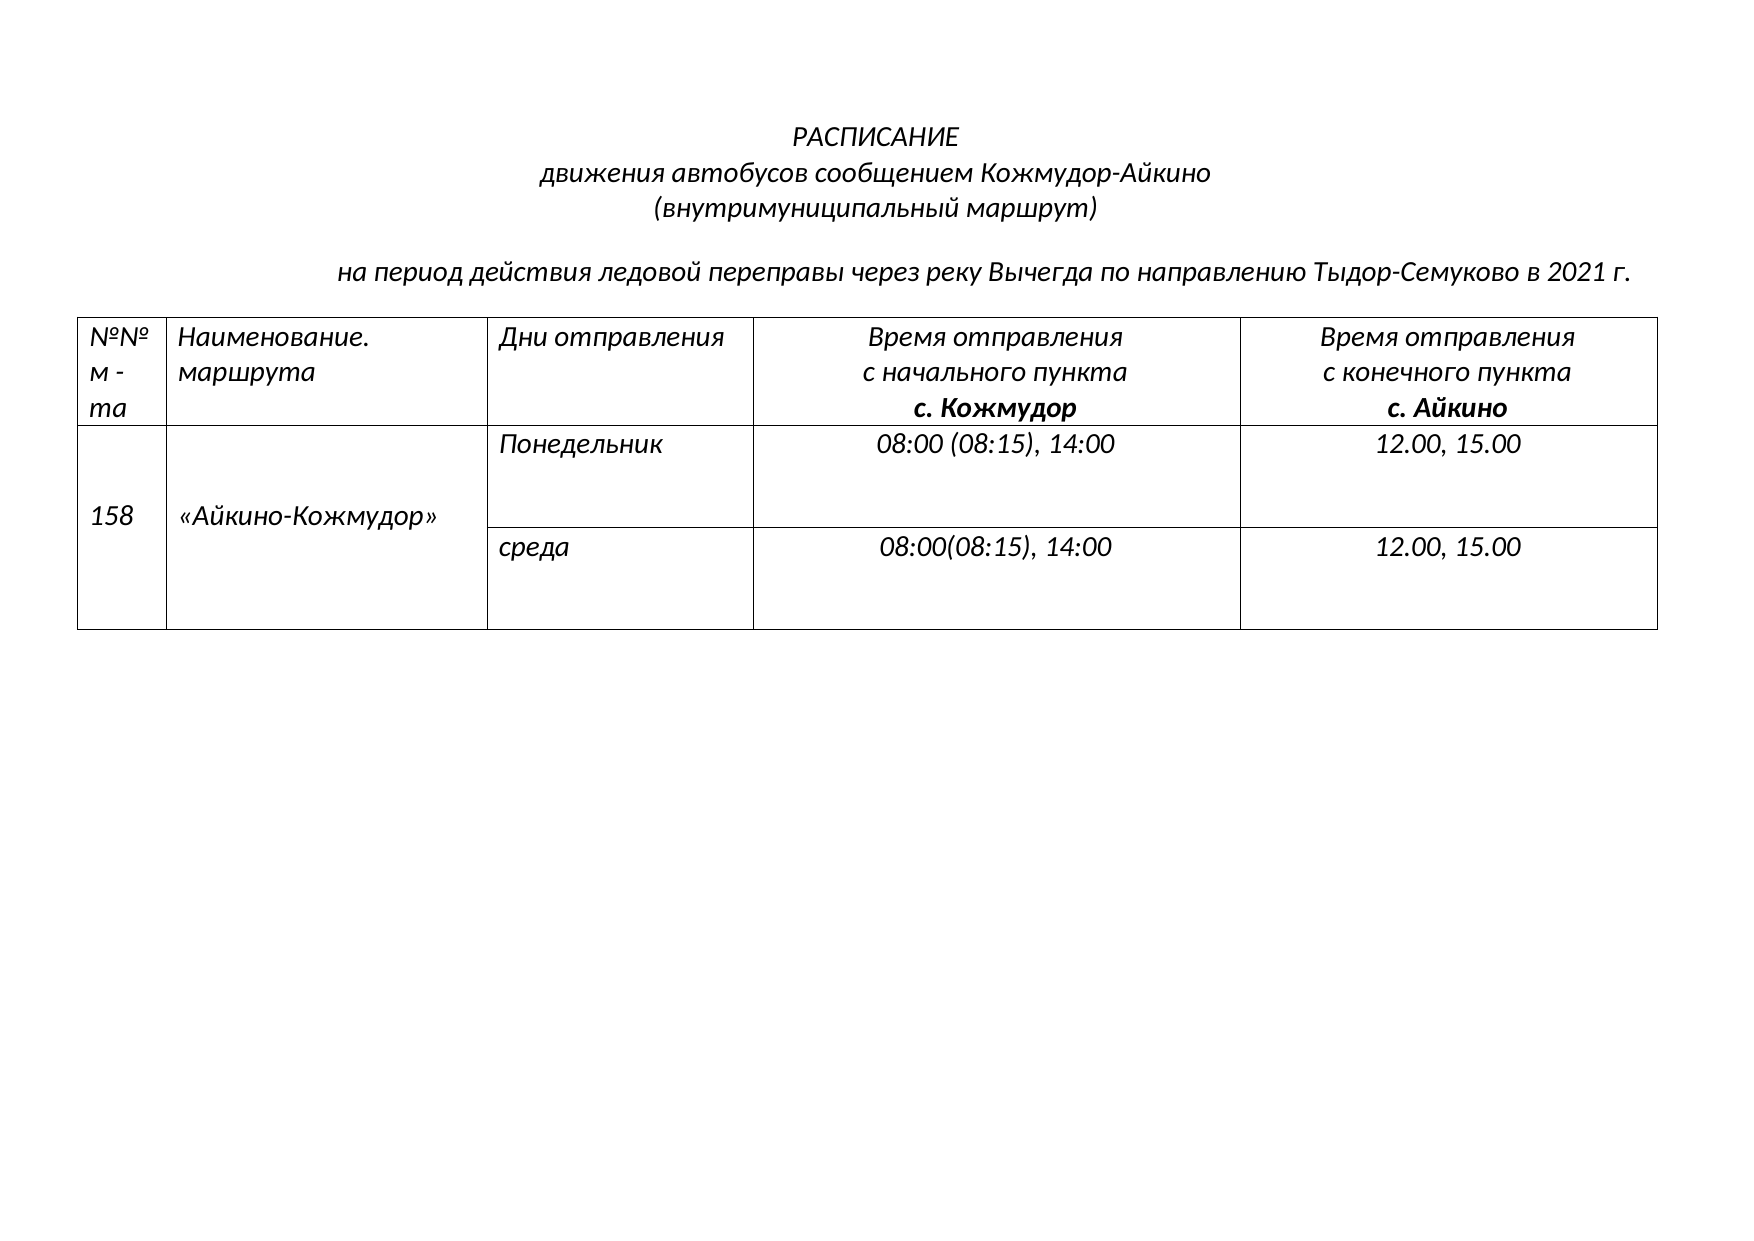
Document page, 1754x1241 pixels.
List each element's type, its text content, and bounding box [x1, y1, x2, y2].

table_header Дни отправления [488, 318, 753, 424]
text на период действия ледовой переправы через реку Вычегда по направлению Тыдор-Семуково в 2021 г. [118, 253, 1636, 289]
table_cell 08:00(08:15), 14:00 [754, 528, 1240, 629]
text движения автобусов сообщением Кожмудор-Айкино [118, 154, 1636, 189]
table_cell Понедельник [488, 426, 753, 527]
table_header Время отправления с начального пункта с. Кожмудор [754, 318, 1240, 424]
table_header Наименование. маршрута [167, 318, 487, 424]
table_cell 158 [78, 426, 166, 629]
table_cell «Айкино-Кожмудор» [167, 426, 487, 629]
table_header №№ м - та [78, 318, 166, 424]
table_cell среда [488, 528, 753, 629]
table_header Время отправления с конечного пункта с. Айкино [1241, 318, 1657, 424]
table_cell 12.00, 15.00 [1241, 528, 1657, 629]
table_cell 08:00 (08:15), 14:00 [754, 426, 1240, 527]
table_cell 12.00, 15.00 [1241, 426, 1657, 527]
text (внутримуниципальный маршрут) [118, 189, 1636, 225]
text РАСПИСАНИЕ [118, 118, 1636, 154]
